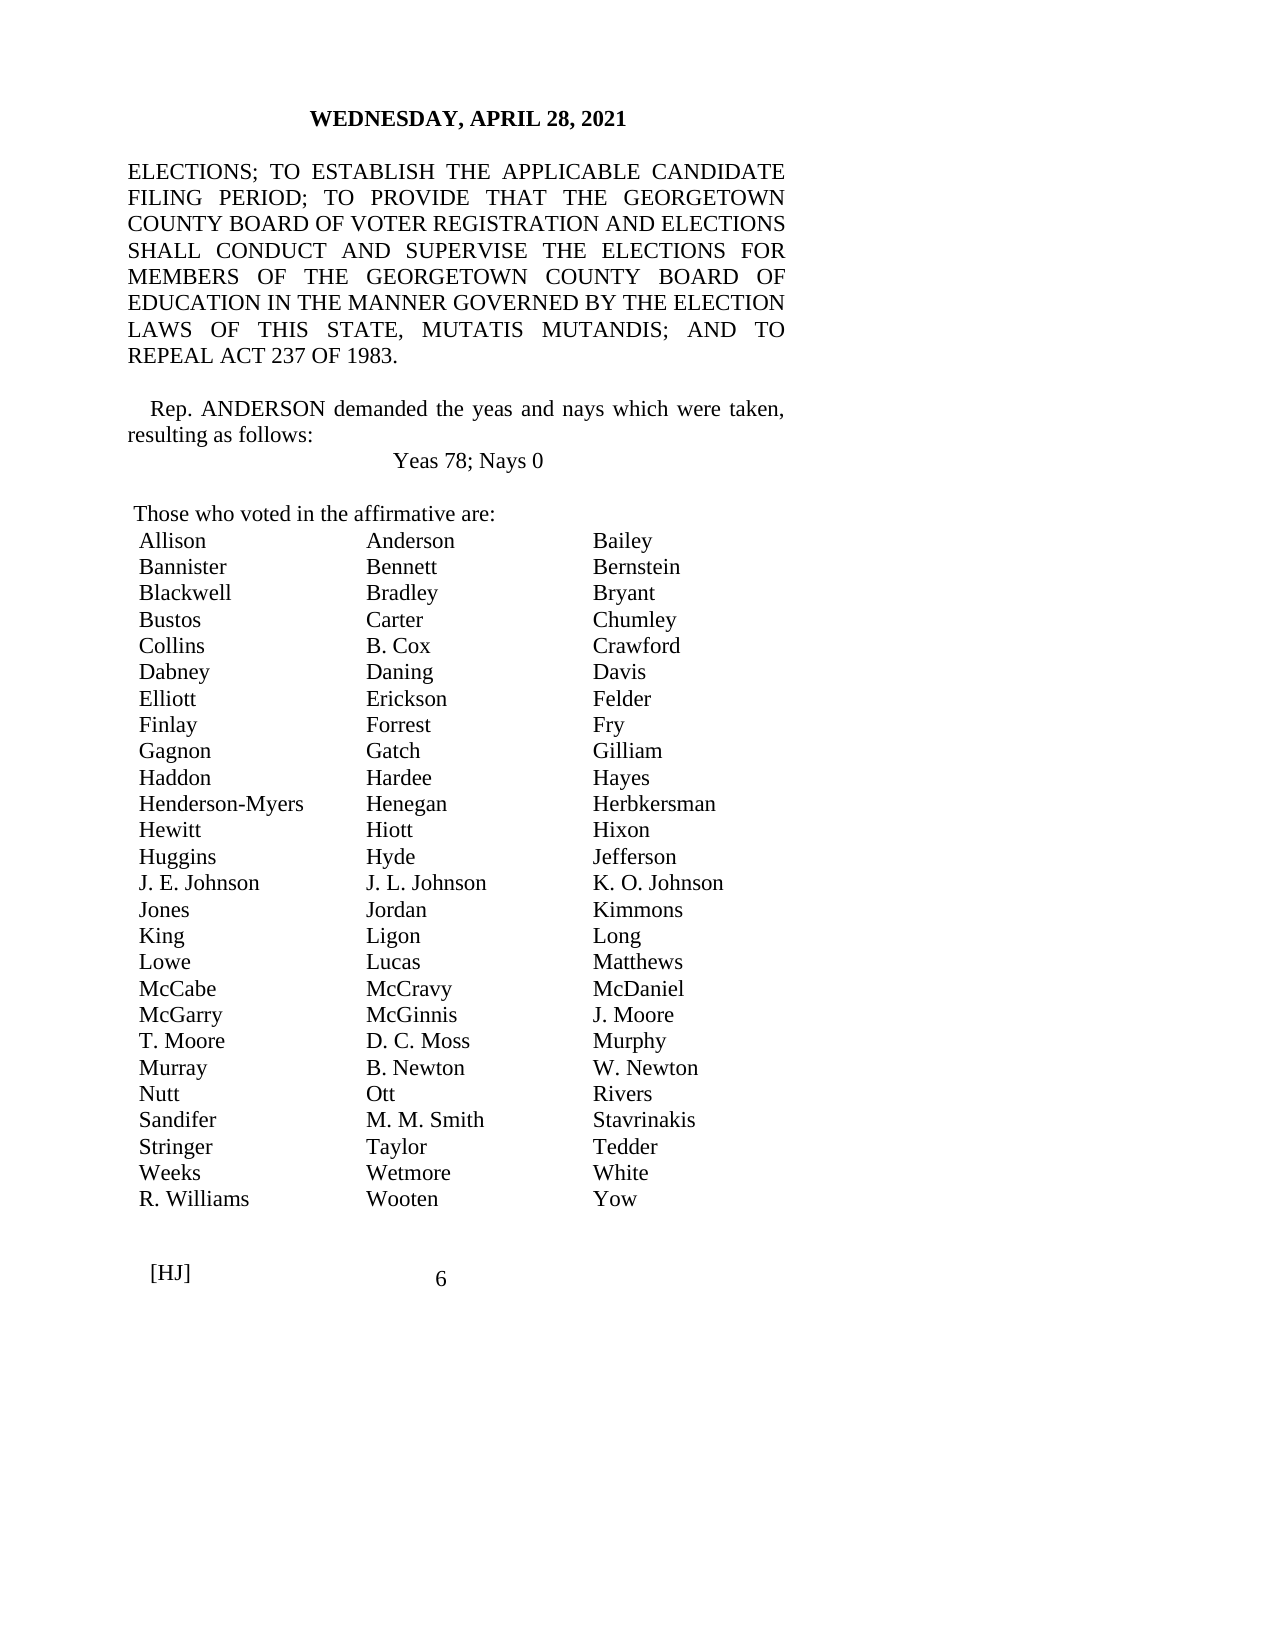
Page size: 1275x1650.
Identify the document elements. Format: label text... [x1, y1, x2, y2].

table_cell Rivers [581, 1080, 808, 1106]
table_cell Taylor [355, 1133, 581, 1159]
table_cell Huggins [128, 843, 354, 869]
table_cell McCravy [355, 975, 581, 1001]
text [127, 158, 786, 368]
table_cell Wetmore [355, 1159, 581, 1186]
table_cell Hyde [355, 843, 581, 869]
table_cell R. Williams [128, 1186, 354, 1212]
table_header Allison [128, 527, 354, 553]
table_cell Weeks [128, 1159, 354, 1186]
table_cell J. E. Johnson [128, 869, 354, 896]
table_cell Chumley [581, 606, 808, 632]
table_cell Elliott [128, 685, 354, 711]
table_cell Crawford [581, 632, 808, 658]
table_cell King [128, 922, 354, 948]
table_cell Jefferson [581, 843, 808, 869]
text Yeas 78; Nays 0 [127, 448, 786, 474]
table_cell B. Newton [355, 1054, 581, 1080]
table_cell Murphy [581, 1028, 808, 1054]
text Rep. ANDERSON demanded the yeas and nays which were taken, resulting as follows: [127, 395, 786, 448]
table_cell Bernstein [581, 553, 808, 579]
table_cell Bannister [128, 553, 354, 579]
table_cell Long [581, 922, 808, 948]
table_cell White [581, 1159, 808, 1186]
table_cell Henderson-Myers [128, 790, 354, 817]
table_cell Herbkersman [581, 790, 808, 817]
table_cell Tedder [581, 1133, 808, 1159]
table_cell J. L. Johnson [355, 869, 581, 896]
table_cell T. Moore [128, 1028, 354, 1054]
table_cell Bryant [581, 579, 808, 606]
table_cell Erickson [355, 685, 581, 711]
table_cell Kimmons [581, 896, 808, 922]
table_cell Gatch [355, 738, 581, 764]
table_cell Daning [355, 659, 581, 685]
table_cell Finlay [128, 711, 354, 737]
table_cell Nutt [128, 1080, 354, 1106]
table_cell Matthews [581, 948, 808, 975]
table_cell Bustos [128, 606, 354, 632]
table_cell Gagnon [128, 738, 354, 764]
table_cell Fry [581, 711, 808, 737]
table_cell Jones [128, 896, 354, 922]
table_cell Dabney [128, 659, 354, 685]
table_cell Gilliam [581, 738, 808, 764]
table_cell D. C. Moss [355, 1028, 581, 1054]
table_cell B. Cox [355, 632, 581, 658]
table_cell Stringer [128, 1133, 354, 1159]
text Those who voted in the affirmative are: [127, 500, 786, 527]
table_cell Murray [128, 1054, 354, 1080]
table_cell Bennett [355, 553, 581, 579]
table_cell Yow [581, 1186, 808, 1212]
table_cell Henegan [355, 790, 581, 817]
table_cell Ligon [355, 922, 581, 948]
table_cell Davis [581, 659, 808, 685]
table_cell Stavrinakis [581, 1106, 808, 1133]
table_cell Hewitt [128, 817, 354, 843]
table_cell Hayes [581, 764, 808, 790]
table_cell Hardee [355, 764, 581, 790]
table_cell Sandifer [128, 1106, 354, 1133]
table_cell Felder [581, 685, 808, 711]
table_cell Hiott [355, 817, 581, 843]
table_cell Collins [128, 632, 354, 658]
table_cell Forrest [355, 711, 581, 737]
table_cell McGinnis [355, 1001, 581, 1027]
table_cell Blackwell [128, 579, 354, 606]
table_header Bailey [581, 527, 808, 553]
table_cell Jordan [355, 896, 581, 922]
table_cell K. O. Johnson [581, 869, 808, 896]
table_cell McGarry [128, 1001, 354, 1027]
table_cell J. Moore [581, 1001, 808, 1027]
table_cell W. Newton [581, 1054, 808, 1080]
table_cell Wooten [355, 1186, 581, 1212]
table_header Anderson [355, 527, 581, 553]
table_cell Bradley [355, 579, 581, 606]
table_cell Lucas [355, 948, 581, 975]
table_cell Haddon [128, 764, 354, 790]
table_cell M. M. Smith [355, 1106, 581, 1133]
table_cell Carter [355, 606, 581, 632]
table_cell Lowe [128, 948, 354, 975]
table_cell McDaniel [581, 975, 808, 1001]
table_cell Hixon [581, 817, 808, 843]
table_cell McCabe [128, 975, 354, 1001]
table_cell Ott [355, 1080, 581, 1106]
